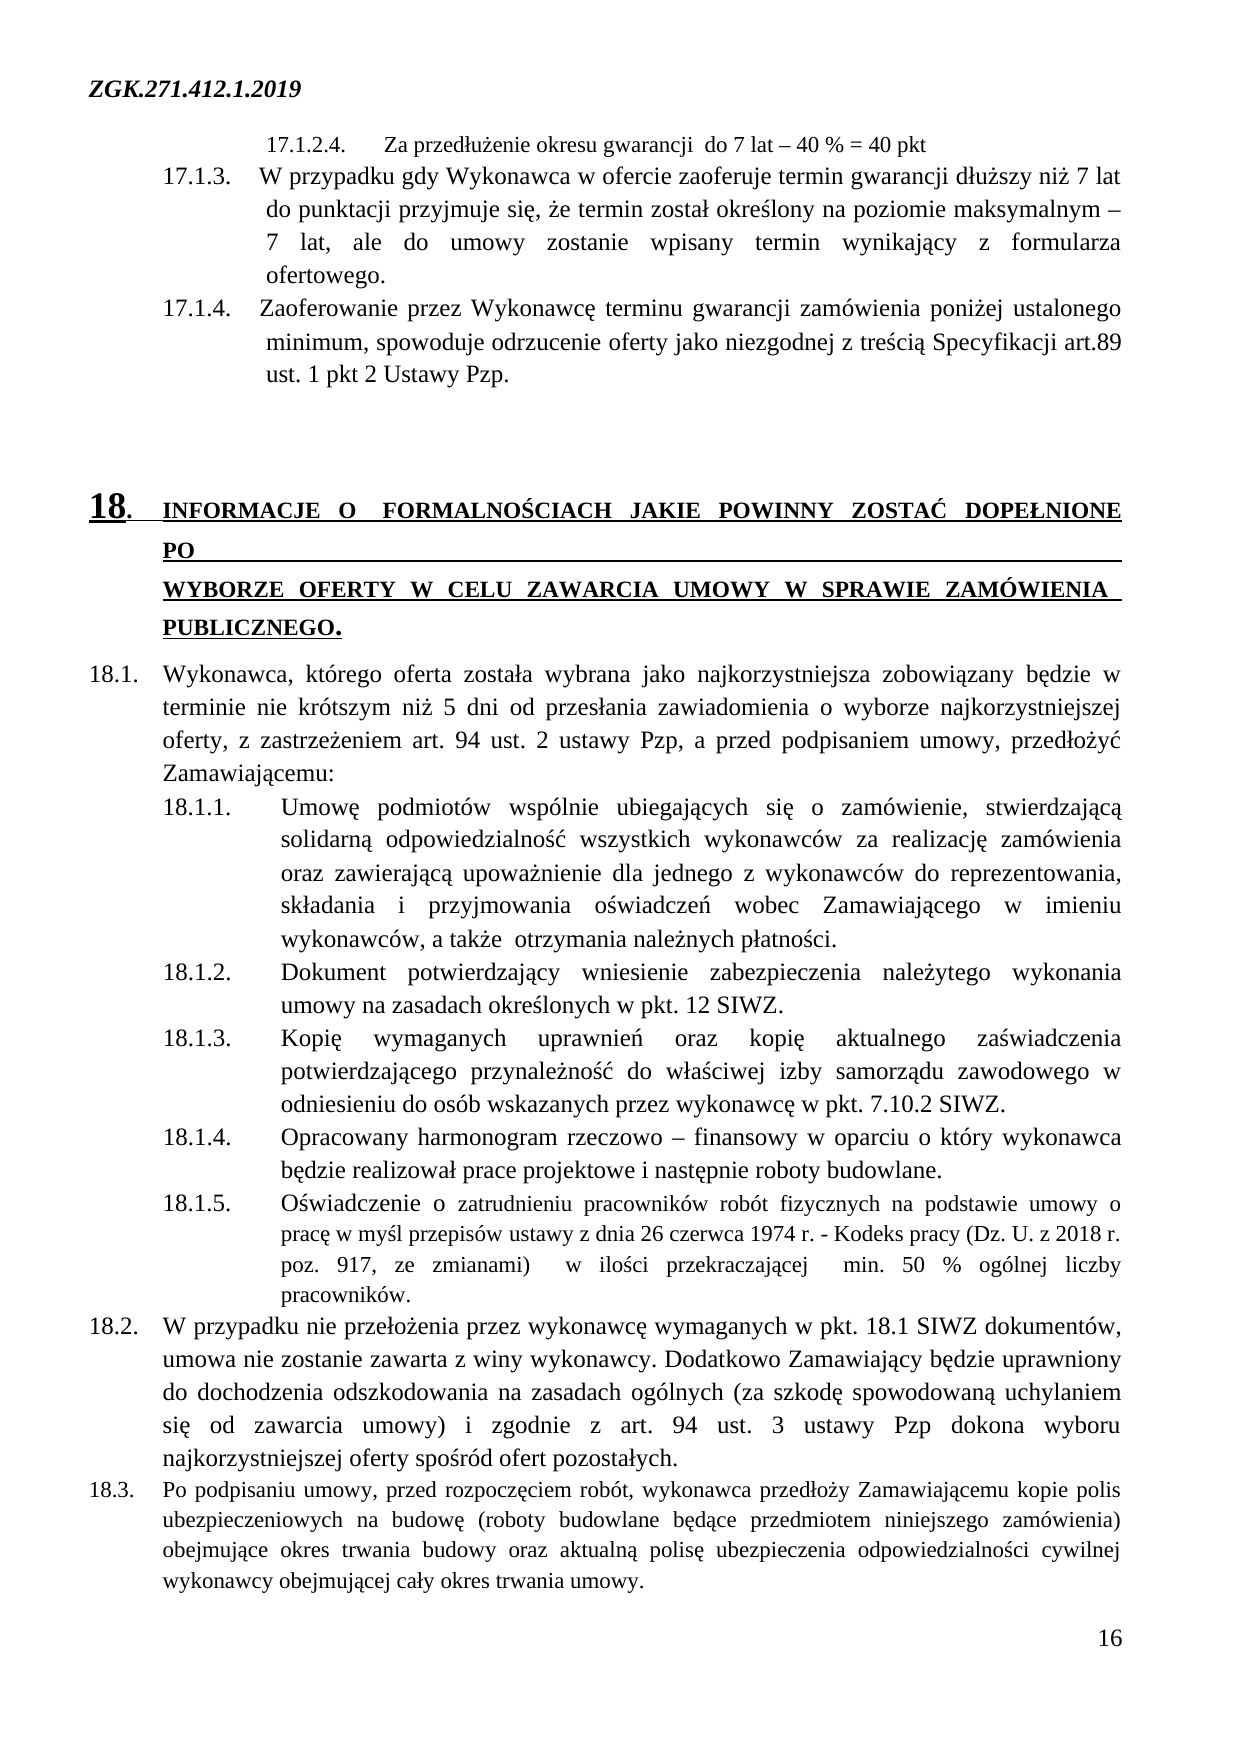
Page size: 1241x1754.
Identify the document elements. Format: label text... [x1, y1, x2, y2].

subtitle 18. informacje o formalnościach jakie powinny zostać dopełnione po wyborze oferty w celu zawarcia umowy w sprawie zamówienia publicznego. [89, 483, 1122, 520]
text 17.1.3. W przypadku gdy Wykonawca w ofercie zaoferuje termin gwarancji dłuższy niż 7 lat do punktacji przyjmuje się, że termin został określony na poziomie maksymalnym – 7 lat, ale do umowy zostanie wpisany termin wynikający z formularza ofertowego. [162, 161, 1122, 289]
text 18.1.1. Umowę podmiotów wspólnie ubiegających się o zamówienie, stwierdzającą solidarną odpowiedzialność wszystkich wykonawców za realizację zamówienia oraz zawierającą upoważnienie dla jednego z wykonawców do reprezentowania, składania i przyjmowania oświadczeń wobec Zamawiającego w imieniu wykonawców, a także otrzymania należnych płatności. [162, 792, 1122, 952]
text 17.1.2.4. Za przedłużenie okresu gwarancji do 7 lat – 40 % = 40 pkt [266, 131, 1122, 158]
text 18.3. Po podpisaniu umowy, przed rozpoczęciem robót, wykonawca przedłoży Zamawiającemu kopie polis ubezpieczeniowych na budowę (roboty budowlane będące przedmiotem niniejszego zamówienia) obejmujące okres trwania budowy oraz aktualną polisę ubezpieczenia odpowiedzialności cywilnej wykonawcy obejmującej cały okres trwania umowy. [89, 1476, 1122, 1593]
text 18.2. W przypadku nie przełożenia przez wykonawcę wymaganych w pkt. 18.1 SIWZ dokumentów, umowa nie zostanie zawarta z winy wykonawcy. Dodatkowo Zamawiający będzie uprawniony do dochodzenia odszkodowania na zasadach ogólnych (za szkodę spowodowaną uchylaniem się od zawarcia umowy) i zgodnie z art. 94 ust. 3 ustawy Pzp dokona wyboru najkorzystniejszej oferty spośród ofert pozostałych. [89, 1311, 1122, 1472]
text 17.1.4. Zaoferowanie przez Wykonawcę terminu gwarancji zamówienia poniżej ustalonego minimum, spowoduje odrzucenie oferty jako niezgodnej z treścią Specyfikacji art.89 ust. 1 pkt 2 Ustawy Pzp. [162, 293, 1122, 388]
text 18.1.5. Oświadczenie o zatrudnieniu pracowników robót fizycznych na podstawie umowy o pracę w myśl przepisów ustawy z dnia 26 czerwca 1974 r. - Kodeks pracy (Dz. U. z 2018 r. poz. 917, ze zmianami) w ilości przekraczającej min. 50 % ogólnej liczby pracowników. [162, 1188, 1122, 1307]
text 18.1.2. Dokument potwierdzający wniesienie zabezpieczenia należytego wykonania umowy na zasadach określonych w pkt. 12 SIWZ. [163, 957, 1122, 1018]
text 18.1.4. Opracowany harmonogram rzeczowo – finansowy w oparciu o który wykonawca będzie realizował prace projektowe i następnie roboty budowlane. [163, 1122, 1122, 1183]
text 18.1.3. Kopię wymaganych uprawnień oraz kopię aktualnego zaświadczenia potwierdzającego przynależność do właściwej izby samorządu zawodowego w odniesieniu do osób wskazanych przez wykonawcę w pkt. 7.10.2 SIWZ. [163, 1023, 1122, 1117]
subtitle 18. informacje o formalnościach jakie powinny zostać dopełnione po wyborze oferty w celu zawarcia umowy w sprawie zamówienia publicznego. [89, 521, 1122, 642]
text 18.1. Wykonawca, którego oferta została wybrana jako najkorzystniejsza zobowiązany będzie w terminie nie krótszym niż 5 dni od przesłania zawiadomienia o wyborze najkorzystniejszej oferty, z zastrzeżeniem art. 94 ust. 2 ustawy Pzp, a przed podpisaniem umowy, przedłożyć Zamawiającemu: [89, 659, 1122, 787]
